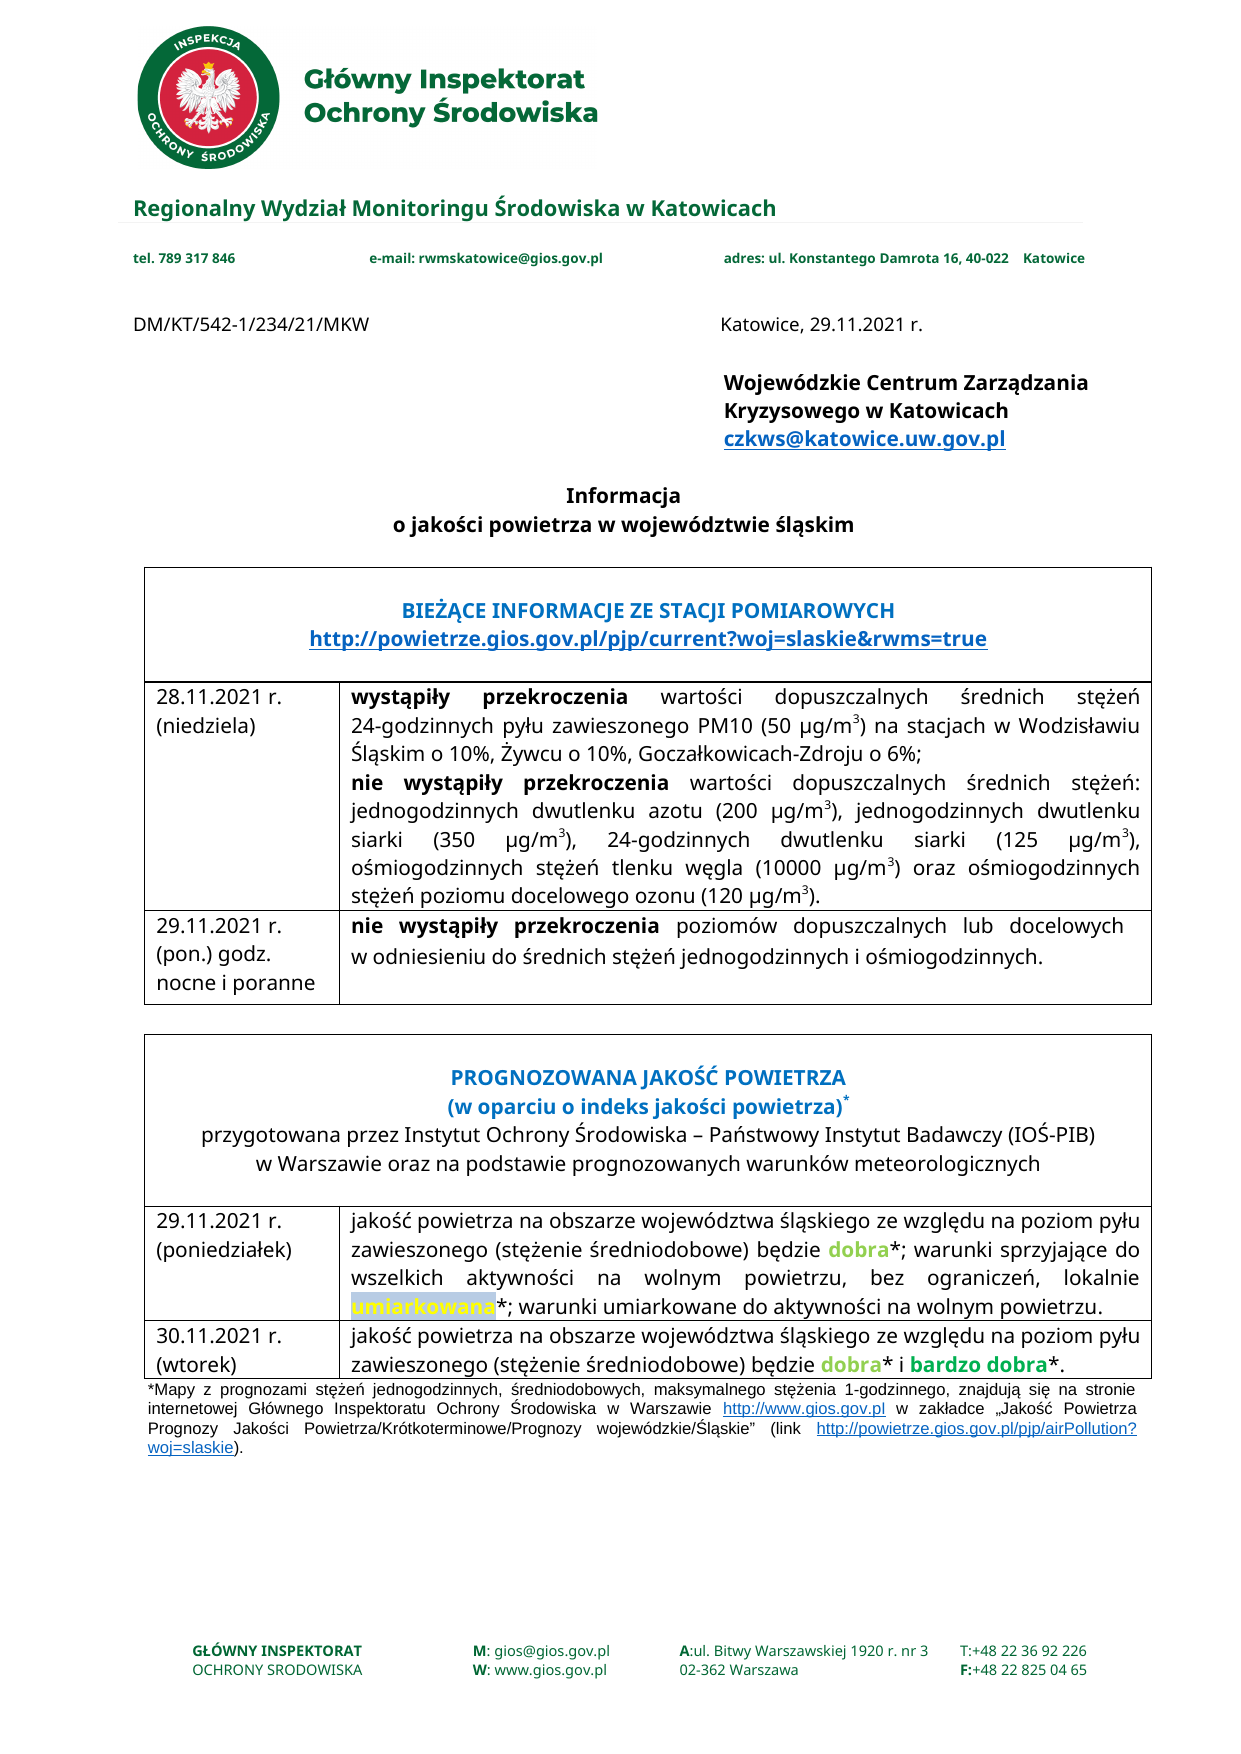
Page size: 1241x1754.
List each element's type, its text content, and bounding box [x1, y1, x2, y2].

table_cell wystąpiły przekroczenia wartości dopuszczalnych średnich stężeń 24-godzinnych pyłu zawieszonego PM10 (50 µg/m3) na stacjach w Wodzisławiu Śląskim o 10%, Żywcu o 10%, Goczałkowicach-Zdroju o 6%; nie wystąpiły przekroczenia wartości dopuszczalnych średnich stężeń: jednogodzinnych dwutlenku azotu (200 µg/m3), jednogodzinnych dwutlenku siarki (350 µg/m3), 24-godzinnych dwutlenku siarki (125 µg/m3), ośmiogodzinnych stężeń tlenku węgla (10000 µg/m3) oraz ośmiogodzinnych stężeń poziomu docelowego ozonu (120 µg/m3). [340, 683, 1151, 910]
text o jakości powietrza w województwie śląskim [140, 510, 1107, 538]
table_cell jakość powietrza na obszarze województwa śląskiego ze względu na poziom pyłu zawieszonego (stężenie średniodobowe) będzie dobra*; warunki sprzyjające do wszelkich aktywności na wolnym powietrzu, bez ograniczeń, lokalnie umiarkowana*; warunki umiarkowane do aktywności na wolnym powietrzu. [340, 1207, 1151, 1320]
text DM/KT/542-1/234/21/MKW Katowice, 29.11.2021 r. [133, 311, 1107, 336]
text Kryzysowego w Katowicach [133, 396, 1107, 424]
table_cell nie wystąpiły przekroczenia poziomów dopuszczalnych lub docelowych w odniesieniu do średnich stężeń jednogodzinnych i ośmiogodzinnych. [340, 911, 1151, 1004]
picture [137, 26, 598, 169]
text Informacja [140, 481, 1107, 510]
table_cell 28.11.2021 r. (niedziela) [145, 683, 339, 910]
text Wojewódzkie Centrum Zarządzania [133, 368, 1107, 396]
table_cell jakość powietrza na obszarze województwa śląskiego ze względu na poziom pyłu zawieszonego (stężenie średniodobowe) będzie dobra* i bardzo dobra*. [340, 1321, 1151, 1378]
table_header PROGNOZOWANA JAKOŚĆ POWIETRZA (w oparciu o indeks jakości powietrza)* przygotowana przez Instytut Ochrony Środowiska – Państwowy Instytut Badawczy (IOŚ-PIB) w Warszawie oraz na podstawie prognozowanych warunków meteorologicznych [145, 1035, 1151, 1206]
text *Mapy z prognozami stężeń jednogodzinnych, średniodobowych, maksymalnego stężenia 1-godzinnego, znajdują się na stronie internetowej Głównego Inspektoratu Ochrony Środowiska w Warszawie http://www.gios.gov.pl w zakładce „Jakość Powietrza Prognozy Jakości Powietrza/Krótkoterminowe/Prognozy wojewódzkie/Śląskie” (link http://powietrze.gios.gov.pl/pjp/airPollution?woj=slaskie). [148, 1379, 1137, 1457]
table_header BIEŻĄCE INFORMACJE ZE STACJI POMIAROWYCH http://powietrze.gios.gov.pl/pjp/current?woj=slaskie&rwms=true [145, 568, 1151, 681]
text czkws@katowice.uw.gov.pl [133, 424, 1107, 453]
table_cell 30.11.2021 r. (wtorek) [145, 1321, 339, 1378]
table_cell 29.11.2021 r. (pon.) godz. nocne i poranne [145, 911, 339, 1004]
table_cell 29.11.2021 r. (poniedziałek) [145, 1207, 339, 1320]
